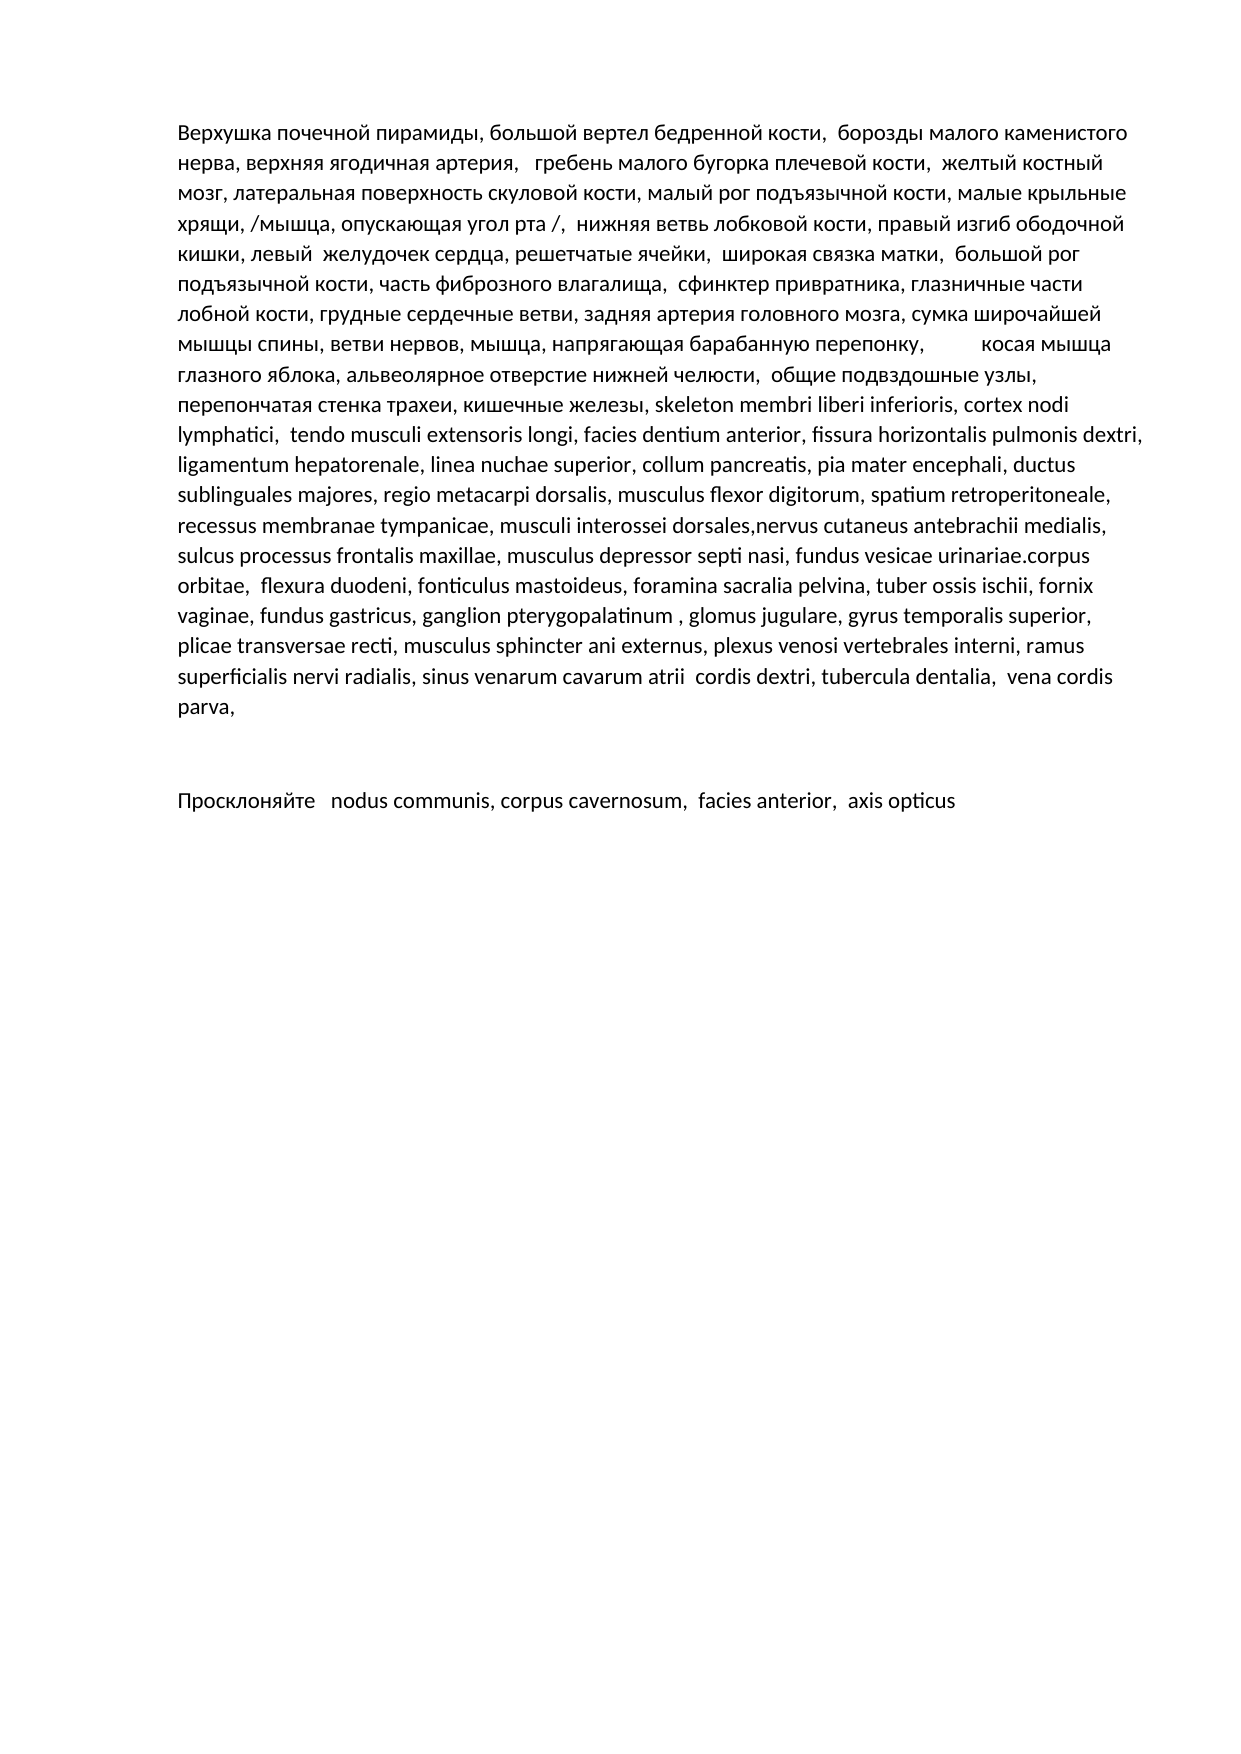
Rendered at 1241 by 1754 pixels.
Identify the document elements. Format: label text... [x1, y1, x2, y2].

text Верхушка почечной пирамиды, большой вертел бедренной кости, борозды малого каменистого нерва, верхняя ягодичная артерия, гребень малого бугорка плечевой кости, желтый костный мозг, латеральная поверхность скуловой кости, малый рог подъязычной кости, малые крыльные хрящи, /мышца, опускающая угол рта /, нижняя ветвь лобковой кости, правый изгиб ободочной кишки, левый желудочек сердца, решетчатые ячейки, широкая связка матки, большой рог подъязычной кости, часть фиброзного влагалища, сфинктер привратника, глазничные части лобной кости, грудные сердечные ветви, задняя артерия головного мозга, сумка широчайшей мышцы спины, ветви нервов, мышца, напрягающая барабанную перепонку, косая мышца глазного яблока, альвеолярное отверстие нижней челюсти, общие подвздошные узлы, перепончатая стенка трахеи, кишечные железы, skeleton membri liberi inferioris, cortex nodi lymphatici, tendo musculi extensoris longi, facies dentium anterior, fissura horizontalis pulmonis dextri, ligamentum hepatorenale, linea nuchae superior, collum pancreatis, pia mater encephali, ductus sublinguales majores, regio metacarpi dorsalis, musculus flexor digitorum, spatium retroperitoneale, recessus membranae tympanicae, musculi interossei dorsales,nervus cutaneus antebrachii medialis, sulcus processus frontalis maxillae, musculus depressor septi nasi, fundus vesicae urinariae.corpus orbitae, flexura duodeni, fonticulus mastoideus, foramina sacralia pelvina, tuber ossis ischii, fornix vaginae, fundus gastricus, ganglion pterygopalatinum , glomus jugulare, gyrus temporalis superior, plicae transversae recti, musculus sphincter ani externus, plexus venosi vertebrales interni, ramus superficialis nervi radialis, sinus venarum cavarum atrii cordis dextri, tubercula dentalia, vena cordis parva, [177, 118, 1152, 720]
text Просклоняйте nodus communis, corpus cavernosum, facies anterior, axis opticus [177, 786, 1152, 814]
